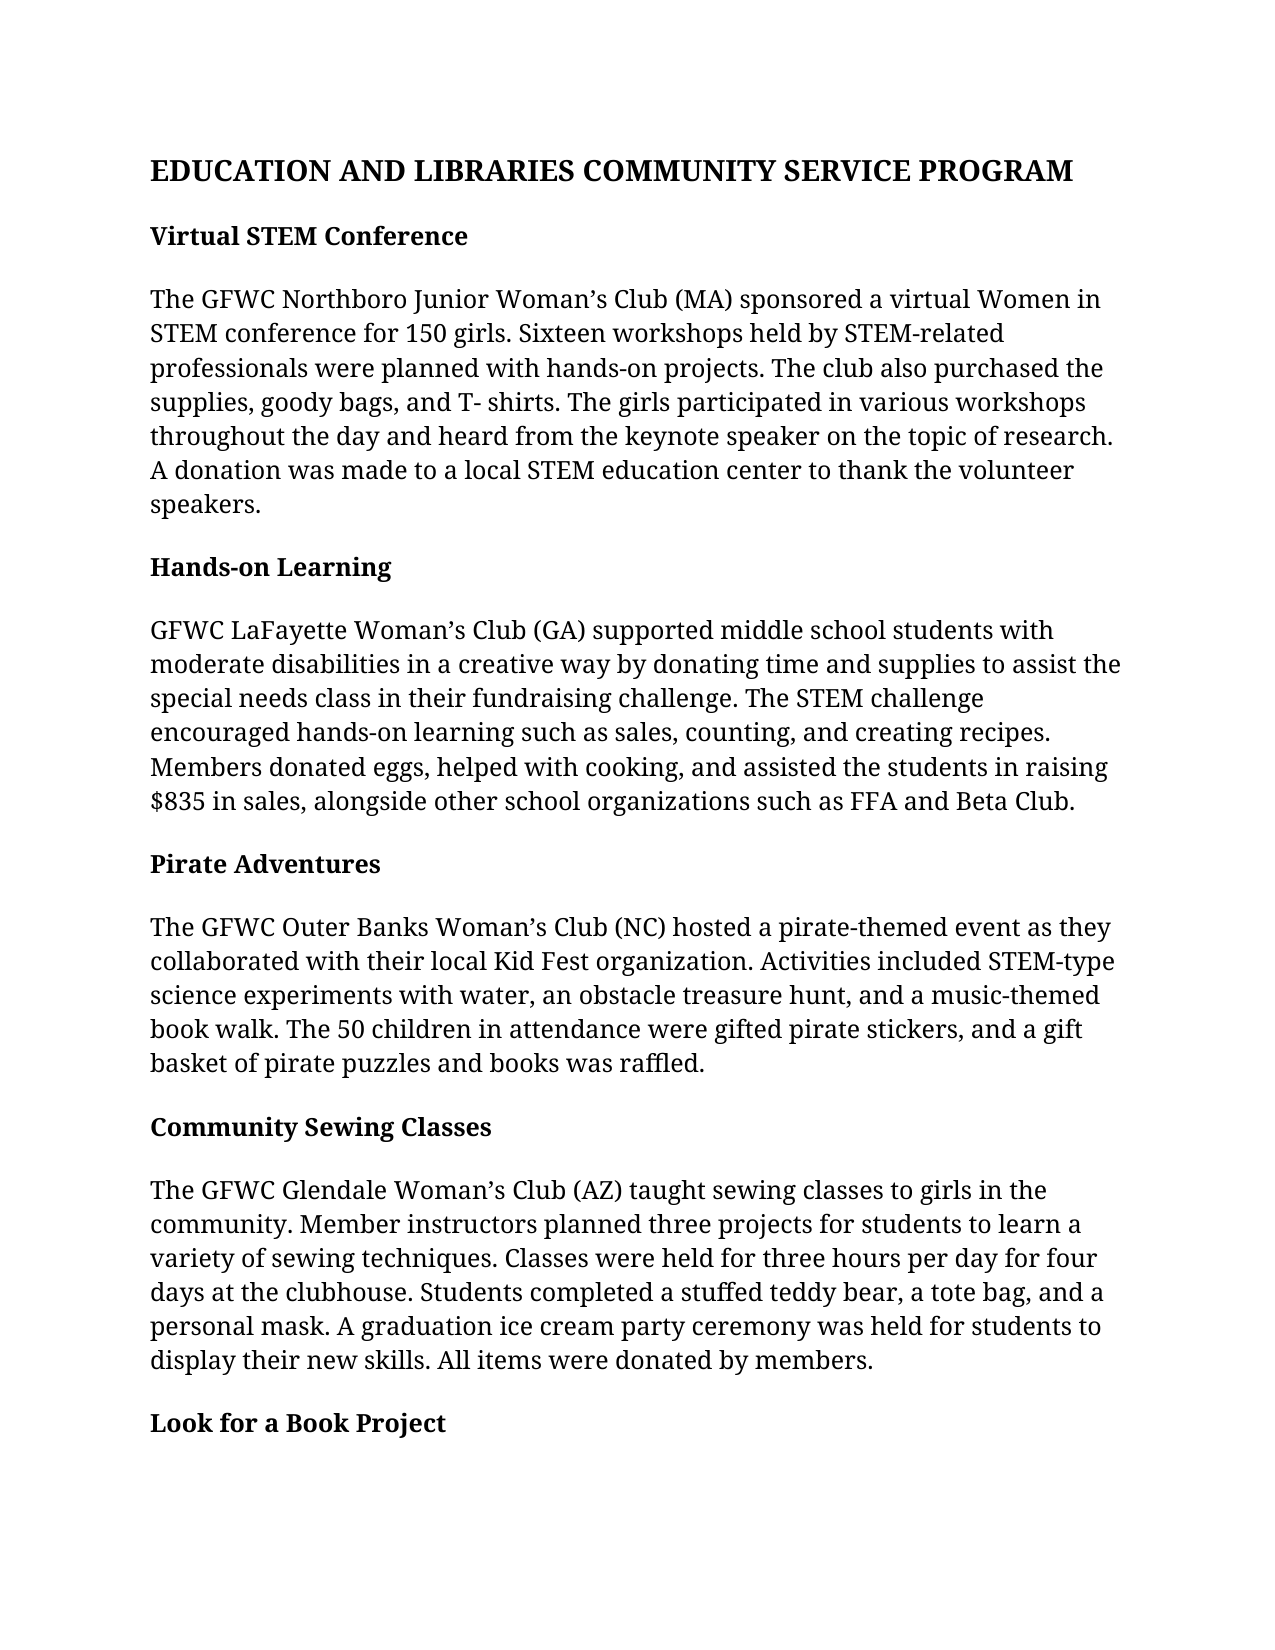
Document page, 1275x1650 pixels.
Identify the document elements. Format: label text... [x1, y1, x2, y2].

text Community Sewing Classes [150, 1109, 1125, 1143]
text GFWC LaFayette Woman’s Club (GA) supported middle school students with moderate disabilities in a creative way by donating time and supplies to assist the special needs class in their fundraising challenge. The STEM challenge encouraged hands-on learning such as sales, counting, and creating recipes. Members donated eggs, helped with cooking, and assisted the students in raising $835 in sales, alongside other school organizations such as FFA and Beta Club. [150, 613, 1125, 817]
text Virtual STEM Conference [150, 219, 1125, 253]
text Hands-on Learning [150, 550, 1125, 584]
text Look for a Book Project [150, 1406, 1125, 1440]
text The GFWC Northboro Junior Woman’s Club (MA) sponsored a virtual Women in STEM conference for 150 girls. Sixteen workshops held by STEM-related professionals were planned with hands-on projects. The club also purchased the supplies, goody bags, and T- shirts. The girls participated in various workshops throughout the day and heard from the keynote speaker on the topic of research. A donation was made to a local STEM education center to thank the volunteer speakers. [150, 282, 1125, 521]
text The GFWC Glendale Woman’s Club (AZ) taught sewing classes to girls in the community. Member instructors planned three projects for students to learn a variety of sewing techniques. Classes were held for three hours per day for four days at the clubhouse. Students completed a stuffed teddy bear, a tote bag, and a personal mask. A graduation ice cream party ceremony was held for students to display their new skills. All items were donated by members. [150, 1172, 1125, 1377]
text EDUCATION AND LIBRARIES COMMUNITY SERVICE PROGRAM [150, 150, 1125, 190]
text The GFWC Outer Banks Woman’s Club (NC) hosted a pirate-themed event as they collaborated with their local Kid Fest organization. Activities included STEM-type science experiments with water, an obstacle treasure hunt, and a music-themed book walk. The 50 children in attendance were gifted pirate stickers, and a gift basket of pirate puzzles and books was raffled. [150, 910, 1125, 1080]
text Pirate Adventures [150, 846, 1125, 881]
